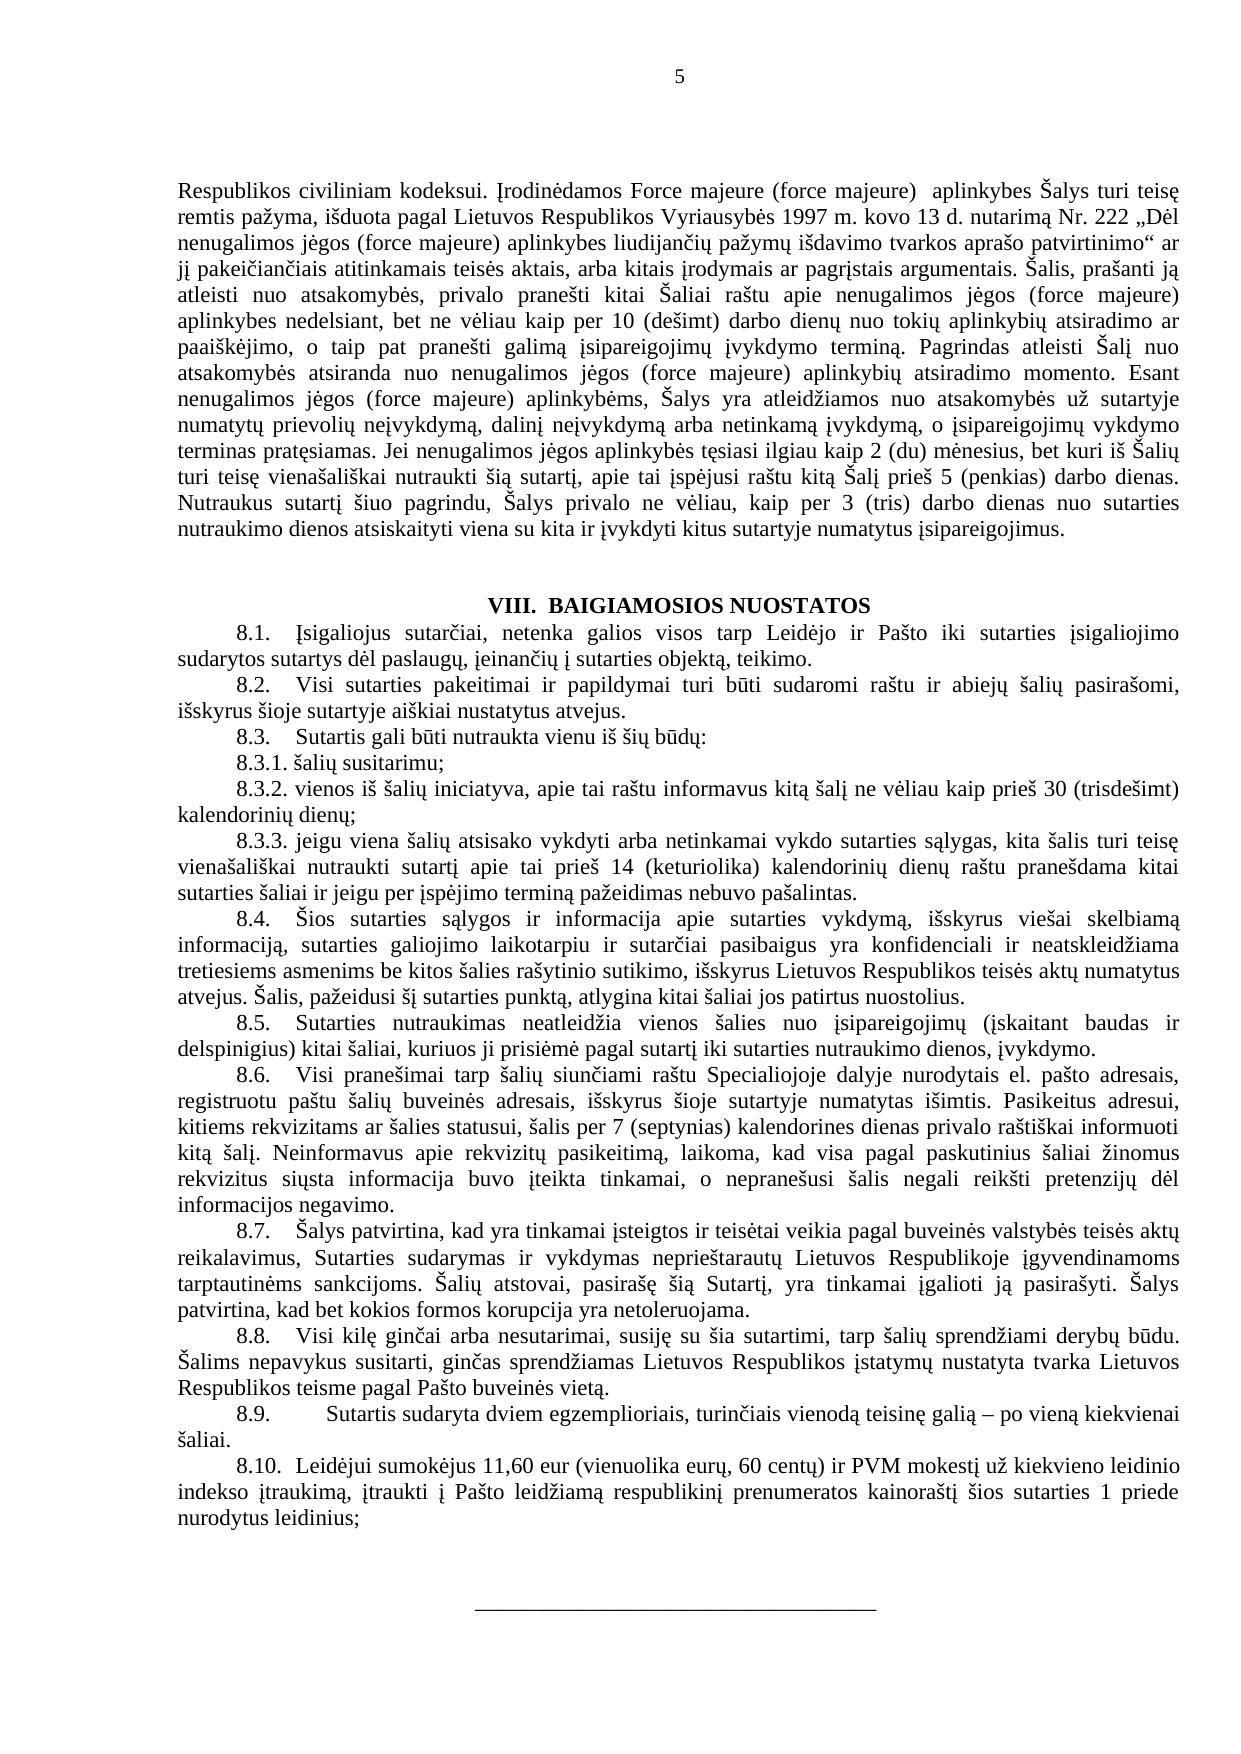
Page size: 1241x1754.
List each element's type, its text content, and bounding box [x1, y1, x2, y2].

list Visi kilę ginčai arba nesutarimai, susiję su šia sutartimi, tarp šalių sprendžiami derybų būdu. Šalims nepavykus susitarti, ginčas sprendžiamas Lietuvos Respublikos įstatymų nustatyta tvarka Lietuvos Respublikos teisme pagal Pašto buveinės vietą. [177, 1322, 1181, 1400]
text 8.3.3. jeigu viena šalių atsisako vykdyti arba netinkamai vykdo sutarties sąlygas, kita šalis turi teisę vienašališkai nutraukti sutartį apie tai prieš 14 (keturiolika) kalendorinių dienų raštu pranešdama kitai sutarties šaliai ir jeigu per įspėjimo terminą pažeidimas nebuvo pašalintas. [177, 827, 1181, 906]
subtitle VIII. BAIGIAMOSIOS NUOSTATOS [177, 593, 1181, 619]
list Sutartis gali būti nutraukta vienu iš šių būdų: [177, 723, 1181, 749]
list Šalys patvirtina, kad yra tinkamai įsteigtos ir teisėtai veikia pagal buveinės valstybės teisės aktų reikalavimus, Sutarties sudarymas ir vykdymas neprieštarautų Lietuvos Respublikoje įgyvendinamoms tarptautinėms sankcijoms. Šalių atstovai, pasirašę šią Sutartį, yra tinkamai įgalioti ją pasirašyti. Šalys patvirtina, kad bet kokios formos korupcija yra netoleruojama. [177, 1218, 1181, 1322]
text 8.3.2. vienos iš šalių iniciatyva, apie tai raštu informavus kitą šalį ne vėliau kaip prieš 30 (trisdešimt) kalendorinių dienų; [177, 775, 1181, 827]
list Šios sutarties sąlygos ir informacija apie sutarties vykdymą, išskyrus viešai skelbiamą informaciją, sutarties galiojimo laikotarpiu ir sutarčiai pasibaigus yra konfidenciali ir neatskleidžiama tretiesiems asmenims be kitos šalies rašytinio sutikimo, išskyrus Lietuvos Respublikos teisės aktų numatytus atvejus. Šalis, pažeidusi šį sutarties punktą, atlygina kitai šaliai jos patirtus nuostolius. [177, 906, 1181, 1010]
list Įsigaliojus sutarčiai, netenka galios visos tarp Leidėjo ir Pašto iki sutarties įsigaliojimo sudarytos sutartys dėl paslaugų, įeinančių į sutarties objektą, teikimo. [177, 619, 1181, 671]
list Visi pranešimai tarp šalių siunčiami raštu Specialiojoje dalyje nurodytais el. pašto adresais, registruotu paštu šalių buveinės adresais, išskyrus šioje sutartyje numatytas išimtis. Pasikeitus adresui, kitiems rekvizitams ar šalies statusui, šalis per 7 (septynias) kalendorines dienas privalo raštiškai informuoti kitą šalį. Neinformavus apie rekvizitų pasikeitimą, laikoma, kad visa pagal paskutinius šaliai žinomus rekvizitus siųsta informacija buvo įteikta tinkamai, o nepranešusi šalis negali reikšti pretenzijų dėl informacijos negavimo. [177, 1062, 1181, 1218]
text 8.3.1. šalių susitarimu; [177, 749, 1181, 775]
list Sutarties nutraukimas neatleidžia vienos šalies nuo įsipareigojimų (įskaitant baudas ir delspinigius) kitai šaliai, kuriuos ji prisiėmė pagal sutartį iki sutarties nutraukimo dienos, įvykdymo. [177, 1010, 1181, 1062]
list Sutartis sudaryta dviem egzemplioriais, turinčiais vienodą teisinę galią – po vieną kiekvienai šaliai. [177, 1400, 1181, 1452]
list Leidėjui sumokėjus 11,60 eur (vienuolika eurų, 60 centų) ir PVM mokestį už kiekvieno leidinio indekso įtraukimą, įtraukti į Pašto leidžiamą respublikinį prenumeratos kainoraštį šios sutarties 1 priede nurodytus leidinius; [177, 1452, 1181, 1531]
text ___________________________________ [177, 1557, 1174, 1622]
list Visi sutarties pakeitimai ir papildymai turi būti sudaromi raštu ir abiejų šalių pasirašomi, išskyrus šioje sutartyje aiškiai nustatytus atvejus. [177, 671, 1181, 723]
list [177, 177, 1181, 542]
